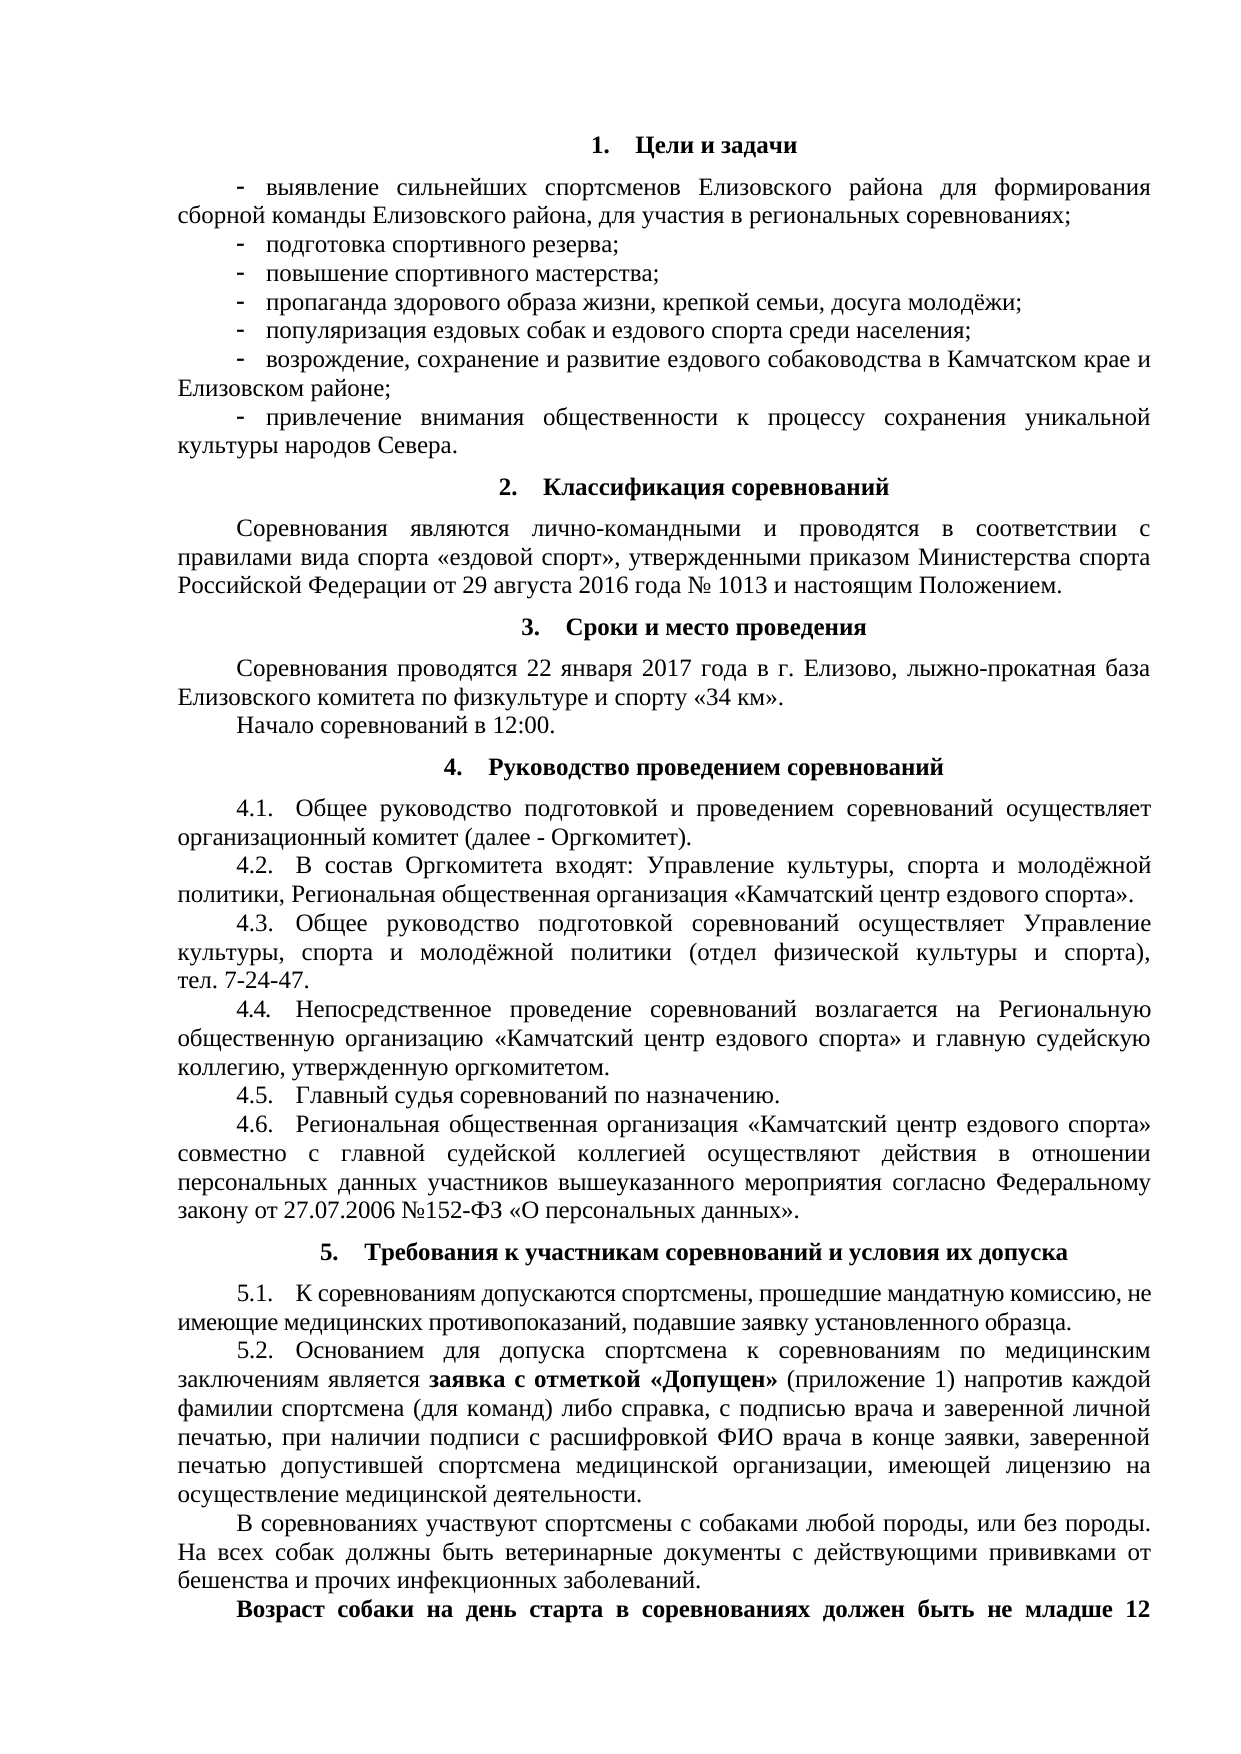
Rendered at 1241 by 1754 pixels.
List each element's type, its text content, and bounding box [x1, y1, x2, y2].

list Главный судья соревнований по назначению. [177, 1081, 1152, 1109]
text Начало соревнований в 12:00. [177, 711, 1152, 739]
list Региональная общественная организация «Камчатский центр ездового спорта» совместно с главной судейской коллегией осуществляют действия в отношении персональных данных участников вышеуказанного мероприятия согласно Федеральному закону от 27.07.2006 №152-ФЗ «О персональных данных». [177, 1109, 1152, 1224]
list Непосредственное проведение соревнований возлагается на Региональную общественную организацию «Камчатский центр ездового спорта» и главную судейскую коллегию, утвержденную оргкомитетом. [177, 994, 1152, 1081]
text Соревнования проводятся 22 января 2017 года в г. Елизово, лыжно-прокатная база Елизовского комитета по физкультуре и спорту «34 км». [177, 653, 1152, 711]
list возрождение, сохранение и развитие ездового собаководства в Камчатском крае и Елизовском районе; [177, 344, 1152, 402]
list Требования к участникам соревнований и условия их допуска [177, 1237, 1152, 1266]
list Общее руководство подготовкой и проведением соревнований осуществляет организационный комитет (далее - Оргкомитет). [177, 793, 1152, 851]
list популяризация ездовых собак и ездового спорта среди населения; [177, 316, 1152, 344]
text В соревнованиях участвуют спортсмены с собаками любой породы, или без породы. На всех собак должны быть ветеринарные документы с действующими прививками от бешенства и прочих инфекционных заболеваний. [177, 1508, 1152, 1594]
list Цели и задачи [177, 131, 1152, 159]
text Соревнования являются лично-командными и проводятся в соответствии с правилами вида спорта «ездовой спорт», утвержденными приказом Министерства спорта Российской Федерации от 29 августа 2016 года № 1013 и настоящим Положением. [177, 513, 1152, 599]
list Классификация соревнований [177, 472, 1152, 501]
list повышение спортивного мастерства; [177, 258, 1152, 287]
list Руководство проведением соревнований [177, 752, 1152, 781]
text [177, 1594, 1152, 1623]
list пропаганда здорового образа жизни, крепкой семьи, досуга молодёжи; [177, 287, 1152, 316]
list Основанием для допуска спортсмена к соревнованиям по медицинским заключениям является заявка с отметкой «Допущен» (приложение 1) напротив каждой фамилии спортсмена (для команд) либо справка, с подписью врача и заверенной личной печатью, при наличии подписи с расшифровкой ФИО врача в конце заявки, заверенной печатью допустившей спортсмена медицинской организации, имеющей лицензию на осуществление медицинской деятельности. [177, 1336, 1152, 1508]
list выявление сильнейших спортсменов Елизовского района для формирования сборной команды Елизовского района, для участия в региональных соревнованиях; [177, 172, 1152, 229]
list К соревнованиям допускаются спортсмены, прошедшие мандатную комиссию, не имеющие медицинских противопоказаний, подавшие заявку установленного образца. [177, 1278, 1152, 1336]
list привлечение внимания общественности к процессу сохранения уникальной культуры народов Севера. [177, 402, 1152, 459]
list В состав Оргкомитета входят: Управление культуры, спорта и молодёжной политики, Региональная общественная организация «Камчатский центр ездового спорта». [177, 851, 1152, 908]
list Общее руководство подготовкой соревнований осуществляет Управление культуры, спорта и молодёжной политики (отдел физической культуры и спорта), тел. 7-24-47. [177, 908, 1152, 994]
list подготовка спортивного резерва; [177, 229, 1152, 258]
list Сроки и место проведения [177, 612, 1152, 641]
